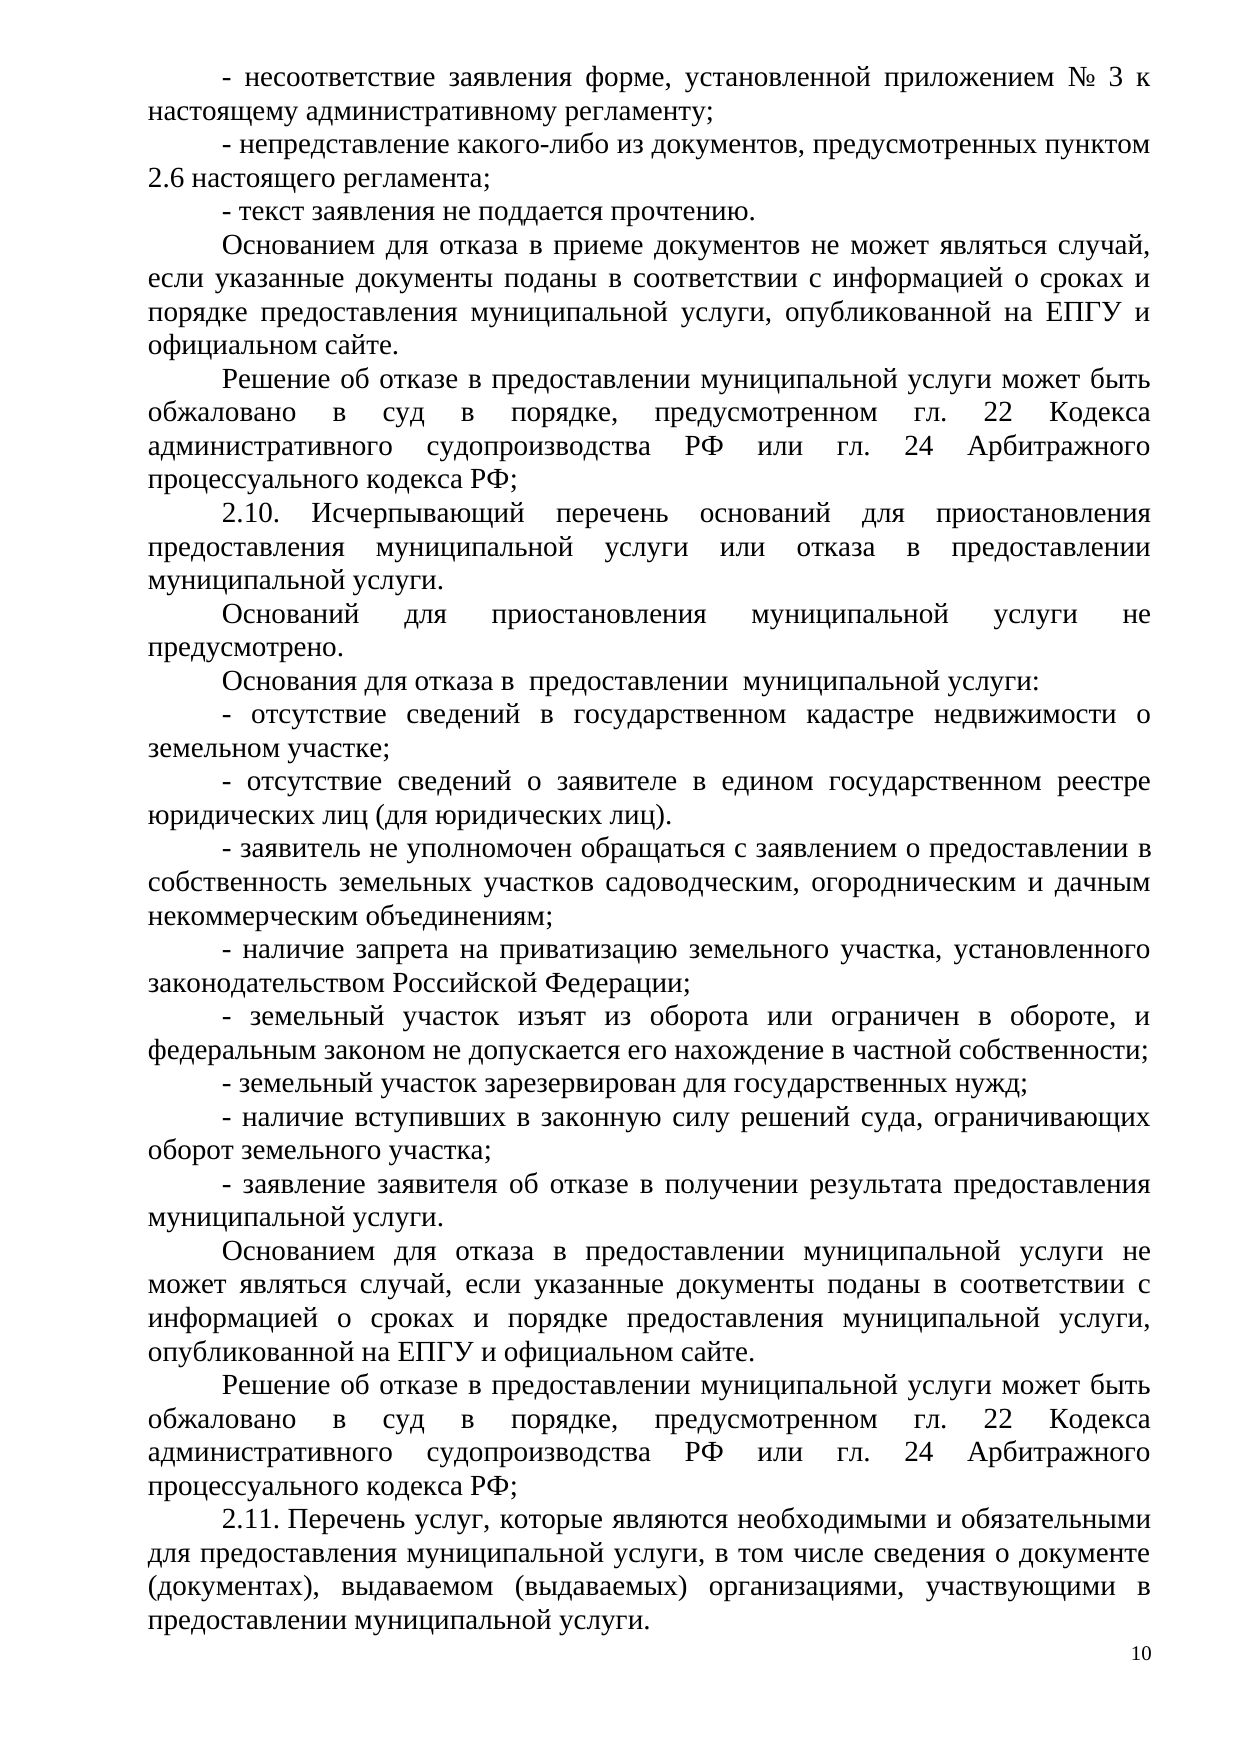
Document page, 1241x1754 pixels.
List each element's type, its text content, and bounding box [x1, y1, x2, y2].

text 2.11. Перечень услуг, которые являются необходимыми и обязательными для предоставления муниципальной услуги, в том числе сведения о документе (документах), выдаваемом (выдаваемых) организациями, участвующими в предоставлении муниципальной услуги. [148, 1501, 1152, 1636]
text - непредставление какого-либо из документов, предусмотренных пунктом 2.6 настоящего регламента; [148, 126, 1152, 193]
text Оснований для приостановления муниципальной услуги не предусмотрено. [148, 596, 1152, 663]
text - текст заявления не поддается прочтению. [148, 193, 1152, 227]
text - наличие запрета на приватизацию земельного участка, установленного законодательством Российской Федерации; [148, 931, 1152, 998]
text - отсутствие сведений о заявителе в едином государственном реестре юридических лиц (для юридических лиц). [148, 763, 1152, 831]
text Решение об отказе в предоставлении муниципальной услуги может быть обжаловано в суд в порядке, предусмотренном гл. 22 Кодекса административного судопроизводства РФ или гл. 24 Арбитражного процессуального кодекса РФ; [148, 1367, 1152, 1501]
text - земельный участок изъят из оборота или ограничен в обороте, и федеральным законом не допускается его нахождение в частной собственности; [148, 998, 1152, 1065]
text Решение об отказе в предоставлении муниципальной услуги может быть обжаловано в суд в порядке, предусмотренном гл. 22 Кодекса административного судопроизводства РФ или гл. 24 Арбитражного процессуального кодекса РФ; [148, 361, 1152, 495]
text - несоответствие заявления форме, установленной приложением № 3 к настоящему административному регламенту; [148, 59, 1152, 126]
text - отсутствие сведений в государственном кадастре недвижимости о земельном участке; [148, 696, 1152, 763]
text - заявление заявителя об отказе в получении результата предоставления муниципальной услуги. [148, 1166, 1152, 1233]
text - земельный участок зарезервирован для государственных нужд; [148, 1065, 1152, 1099]
text 2.10. Исчерпывающий перечень оснований для приостановления предоставления муниципальной услуги или отказа в предоставлении муниципальной услуги. [148, 495, 1152, 596]
text - заявитель не уполномочен обращаться с заявлением о предоставлении в собственность земельных участков садоводческим, огородническим и дачным некоммерческим объединениям; [148, 831, 1152, 931]
text Основания для отказа в предоставлении муниципальной услуги: [148, 663, 1152, 696]
text - наличие вступивших в законную силу решений суда, ограничивающих оборот земельного участка; [148, 1099, 1152, 1166]
text Основанием для отказа в предоставлении муниципальной услуги не может являться случай, если указанные документы поданы в соответствии с информацией о сроках и порядке предоставления муниципальной услуги, опубликованной на ЕПГУ и официальном сайте. [148, 1233, 1152, 1367]
text Основанием для отказа в приеме документов не может являться случай, если указанные документы поданы в соответствии с информацией о сроках и порядке предоставления муниципальной услуги, опубликованной на ЕПГУ и официальном сайте. [148, 227, 1152, 361]
